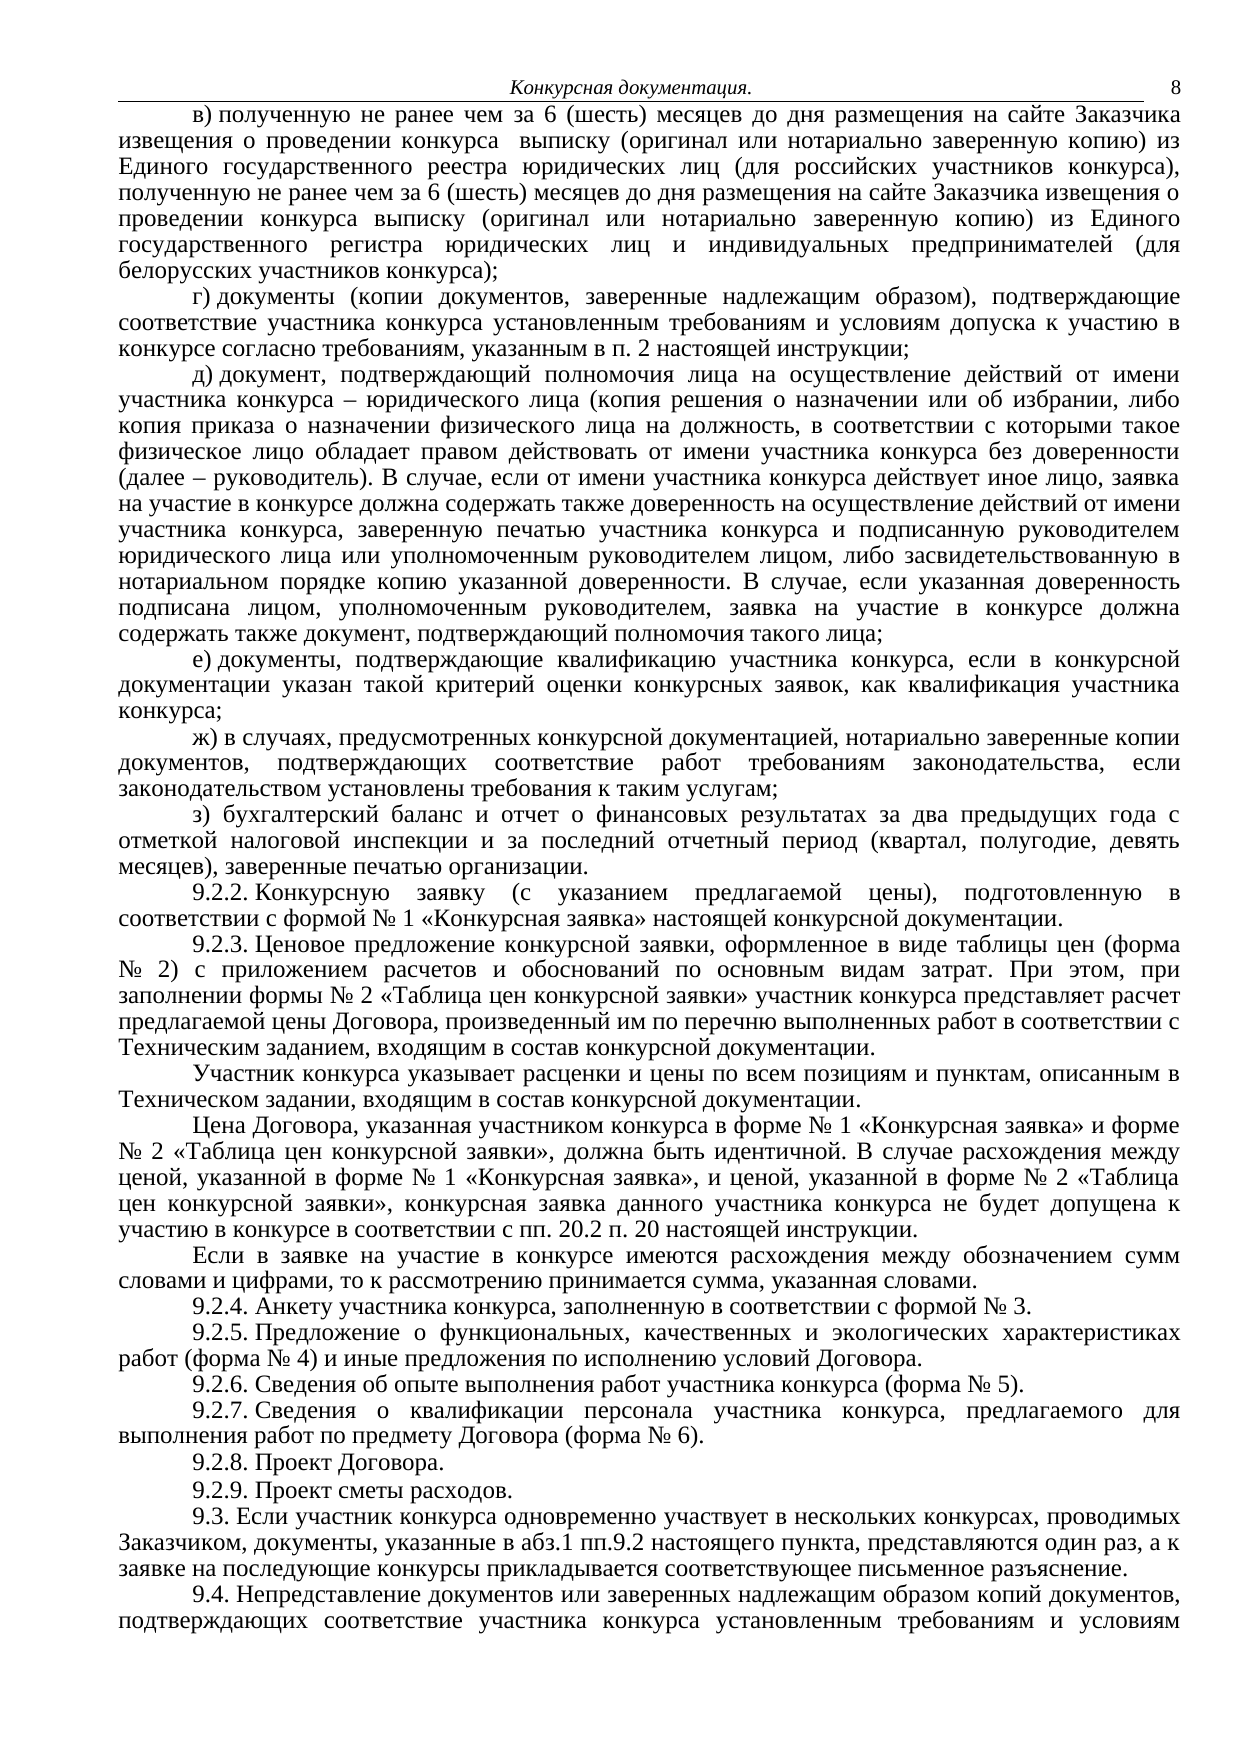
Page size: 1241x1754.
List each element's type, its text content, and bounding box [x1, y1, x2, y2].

text Участник конкурса указывает расценки и цены по всем позициям и пунктам, описанным в Техническом задании, входящим в состав конкурсной документации. [118, 1061, 1181, 1113]
text г) документы (копии документов, заверенные надлежащим образом), подтверждающие соответствие участника конкурса установленным требованиям и условиям допуска к участию в конкурсе согласно требованиям, указанным в п. 2 настоящей инструкции; [118, 284, 1181, 361]
text 9.2.8. Проект Договора. [118, 1449, 1181, 1475]
text Если в заявке на участие в конкурсе имеются расхождения между обозначением сумм словами и цифрами, то к рассмотрению принимается сумма, указанная словами. [118, 1242, 1181, 1294]
text Цена Договора, указанная участником конкурса в форме № 1 «Конкурсная заявка» и форме № 2 «Таблица цен конкурсной заявки», должна быть идентичной. В случае расхождения между ценой, указанной в форме № 1 «Конкурсная заявка», и ценой, указанной в форме № 2 «Таблица цен конкурсной заявки», конкурсная заявка данного участника конкурса не будет допущена к участию в конкурсе в соответствии с пп. 20.2 п. 20 настоящей инструкции. [118, 1113, 1181, 1242]
text 9.2.3. Ценовое предложение конкурсной заявки, оформленное в виде таблицы цен (форма № 2) с приложением расчетов и обоснований по основным видам затрат. При этом, при заполнении формы № 2 «Таблица цен конкурсной заявки» участник конкурса представляет расчет предлагаемой цены Договора, произведенный им по перечню выполненных работ в соответствии с Техническим заданием, входящим в состав конкурсной документации. [118, 931, 1181, 1061]
text в) полученную не ранее чем за 6 (шесть) месяцев до дня размещения на сайте Заказчика извещения о проведении конкурса выписку (оригинал или нотариально заверенную копию) из Единого государственного реестра юридических лиц (для российских участников конкурса), полученную не ранее чем за 6 (шесть) месяцев до дня размещения на сайте Заказчика извещения о проведении конкурса выписку (оригинал или нотариально заверенную копию) из Единого государственного регистра юридических лиц и индивидуальных предпринимателей (для белорусских участников конкурса); [118, 102, 1181, 284]
text 9.3. Если участник конкурса одновременно участвует в нескольких конкурсах, проводимых Заказчиком, документы, указанные в абз.1 пп.9.2 настоящего пункта, представляются один раз, а к заявке на последующие конкурсы прикладывается соответствующее письменное разъяснение. [118, 1504, 1181, 1582]
text ж) в случаях, предусмотренных конкурсной документацией, нотариально заверенные копии документов, подтверждающих соответствие работ требованиям законодательства, если законодательством установлены требования к таким услугам; [118, 724, 1181, 802]
text 9.2.7. Сведения о квалификации персонала участника конкурса, предлагаемого для выполнения работ по предмету Договора (форма № 6). [118, 1398, 1181, 1449]
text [118, 1582, 1181, 1633]
text е) документы, подтверждающие квалификацию участника конкурса, если в конкурсной документации указан такой критерий оценки конкурсных заявок, как квалификация участника конкурса; [118, 647, 1181, 724]
text 9.2.6. Сведения об опыте выполнения работ участника конкурса (форма № 5). [118, 1372, 1181, 1398]
text з) бухгалтерский баланс и отчет о финансовых результатах за два предыдущих года с отметкой налоговой инспекции и за последний отчетный период (квартал, полугодие, девять месяцев), заверенные печатью организации. [118, 802, 1181, 880]
text д) документ, подтверждающий полномочия лица на осуществление действий от имени участника конкурса – юридического лица (копия решения о назначении или об избрании, либо копия приказа о назначении физического лица на должность, в соответствии с которыми такое физическое лицо обладает правом действовать от имени участника конкурса без доверенности (далее – руководитель). В случае, если от имени участника конкурса действует иное лицо, заявка на участие в конкурсе должна содержать также доверенность на осуществление действий от имени участника конкурса, заверенную печатью участника конкурса и подписанную руководителем юридического лица или уполномоченным руководителем лицом, либо засвидетельствованную в нотариальном порядке копию указанной доверенности. В случае, если указанная доверенность подписана лицом, уполномоченным руководителем, заявка на участие в конкурсе должна содержать также документ, подтверждающий полномочия такого лица; [118, 361, 1181, 647]
text 9.2.5. Предложение о функциональных, качественных и экологических характеристиках работ (форма № 4) и иные предложения по исполнению условий Договора. [118, 1320, 1181, 1372]
text 9.2.4. Анкету участника конкурса, заполненную в соответствии с формой № 3. [118, 1294, 1181, 1320]
text 9.2.2. Конкурсную заявку (с указанием предлагаемой цены), подготовленную в соответствии с формой № 1 «Конкурсная заявка» настоящей конкурсной документации. [118, 880, 1181, 931]
text 9.2.9. Проект сметы расходов. [118, 1475, 1181, 1504]
